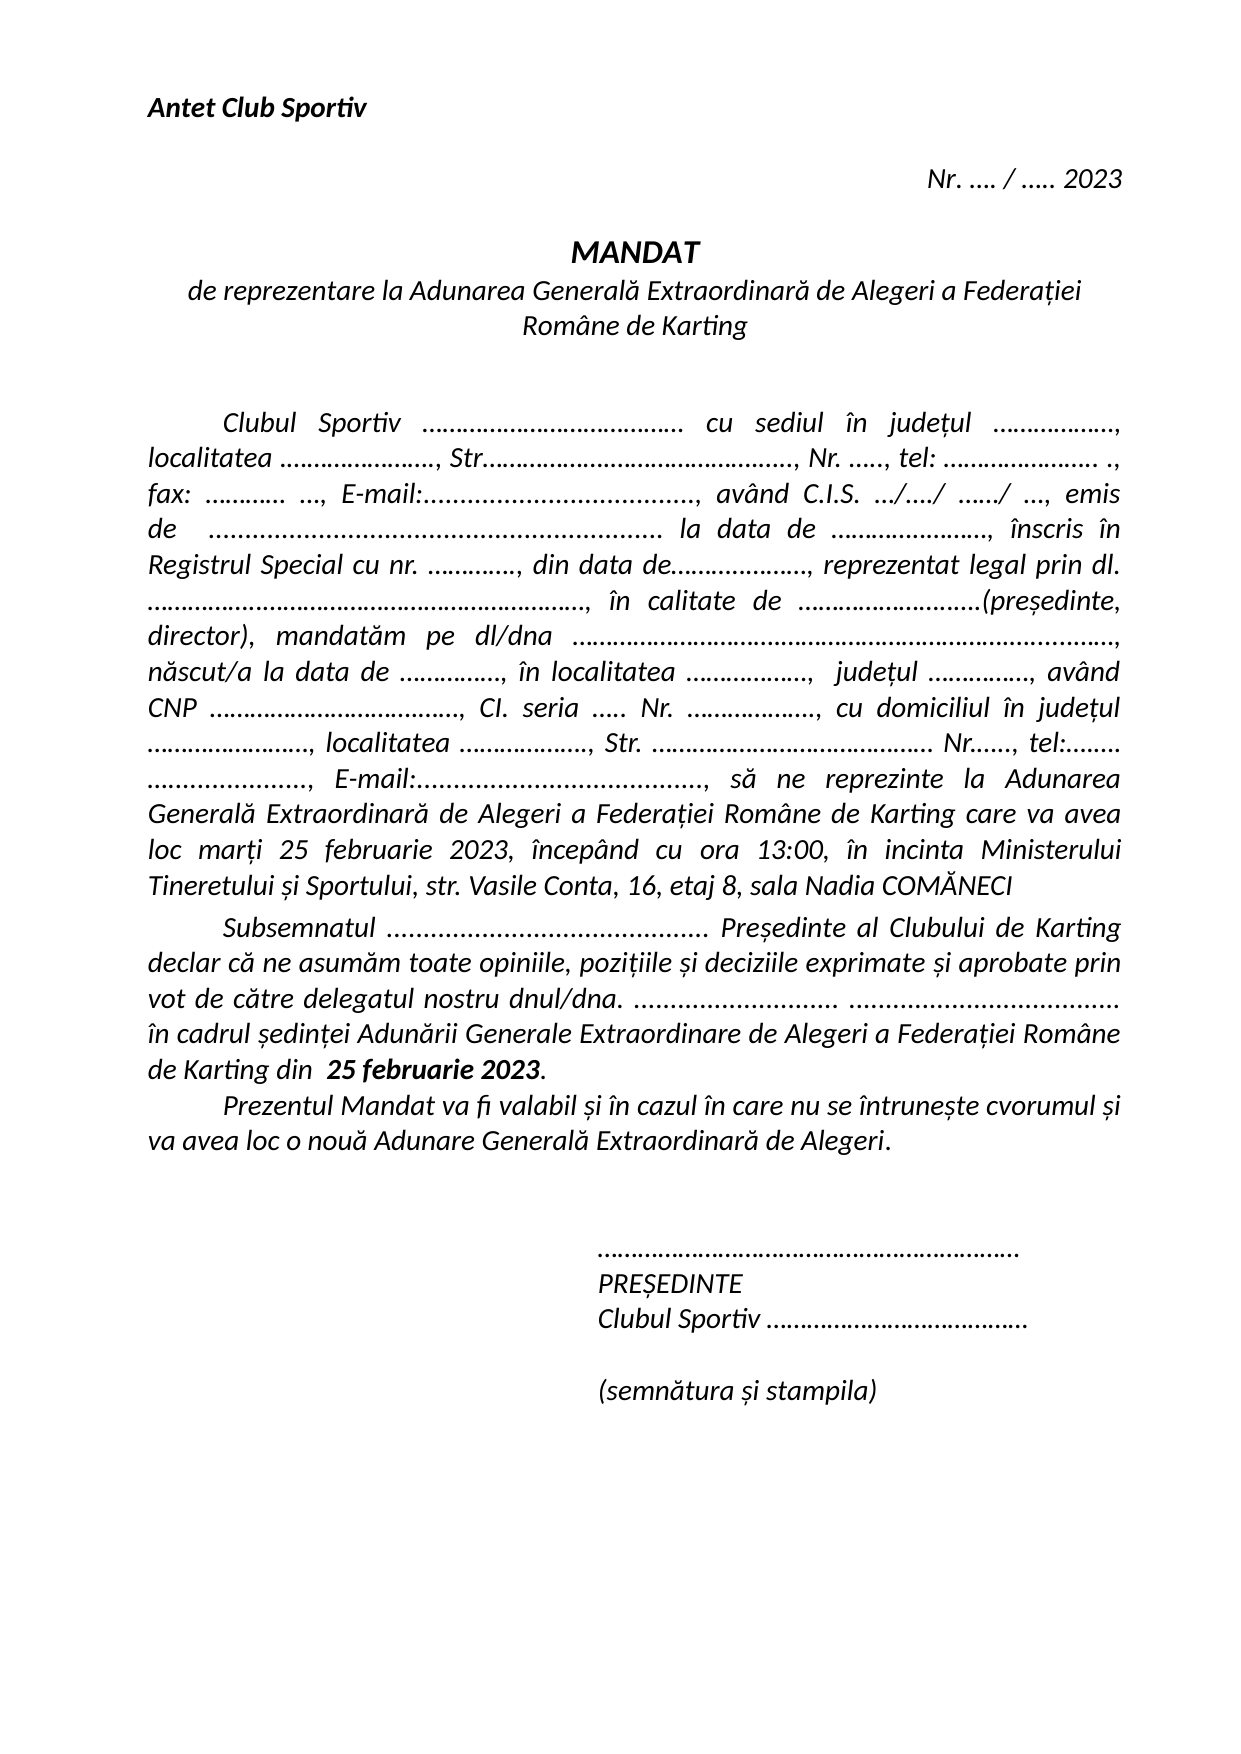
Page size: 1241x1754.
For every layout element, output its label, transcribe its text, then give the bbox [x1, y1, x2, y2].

subtitle Clubul Sportiv ………………………………… cu sediul în judeţul ………………, localitatea .…………………., Str……………….………………….….., Nr. ….., tel: ………………….. ., fax: ………… …, E-mail:....................................., având C.I.S. …/…./ ……/ …, emis de .............................................................. la data de …………..………, înscris în Registrul Special cu nr. …………., din data de………..………, reprezentat legal prin dl.……………..…………………………………………, în calitate de …………………..….(preşedinte, director), mandatăm pe dl/dna ………………………….…………………………….…......……, născut/a la data de ……………, în localitatea ………………, judeţul ……………, având CNP ………………………….……, CI. seria ….. Nr. ………………., cu domiciliul în judeţul ……………………, localitatea ………………., Str. …………………………………… Nr.….., tel:….….…..................., E-mail:......................................., să ne reprezinte la Adunarea Generală Extraordinară de Alegeri a Federaţiei Române de Karting care va avea loc marți 25 februarie 2023, începând cu ora 13:00, în incinta Ministerului Tineretului și Sportului, str. Vasile Conta, 16, etaj 8, sala Nadia COMĂNECI [148, 404, 1122, 902]
text MANDAT [148, 231, 1122, 272]
text Nr. …. / ….. 2023 [148, 160, 1122, 196]
text (semnătura și stampila) [523, 1372, 1122, 1407]
text PREŞEDINTE [523, 1265, 1122, 1301]
text Prezentul Mandat va fi valabil şi în cazul în care nu se întruneşte cvorumul şi va avea loc o nouă Adunare Generală Extraordinară de Alegeri. [148, 1087, 1122, 1158]
text Antet Club Sportiv [148, 89, 1122, 124]
text Subsemnatul ............................................ Președinte al Clubului de Karting declar că ne asumăm toate opiniile, pozițiile și deciziile exprimate și aprobate prin vot de către delegatul nostru dnul/dna. ............................ ..................................... în cadrul ședinței Adunării Generale Extraordinare de Alegeri a Federaţiei Române de Karting din 25 februarie 2023. [148, 909, 1122, 1087]
text ……………………………………………………… [523, 1229, 1122, 1265]
text Clubul Sportiv ………………………………… [523, 1301, 1122, 1336]
text de reprezentare la Adunarea Generală Extraordinară de Alegeri a Federaţiei Române de Karting [148, 272, 1122, 343]
